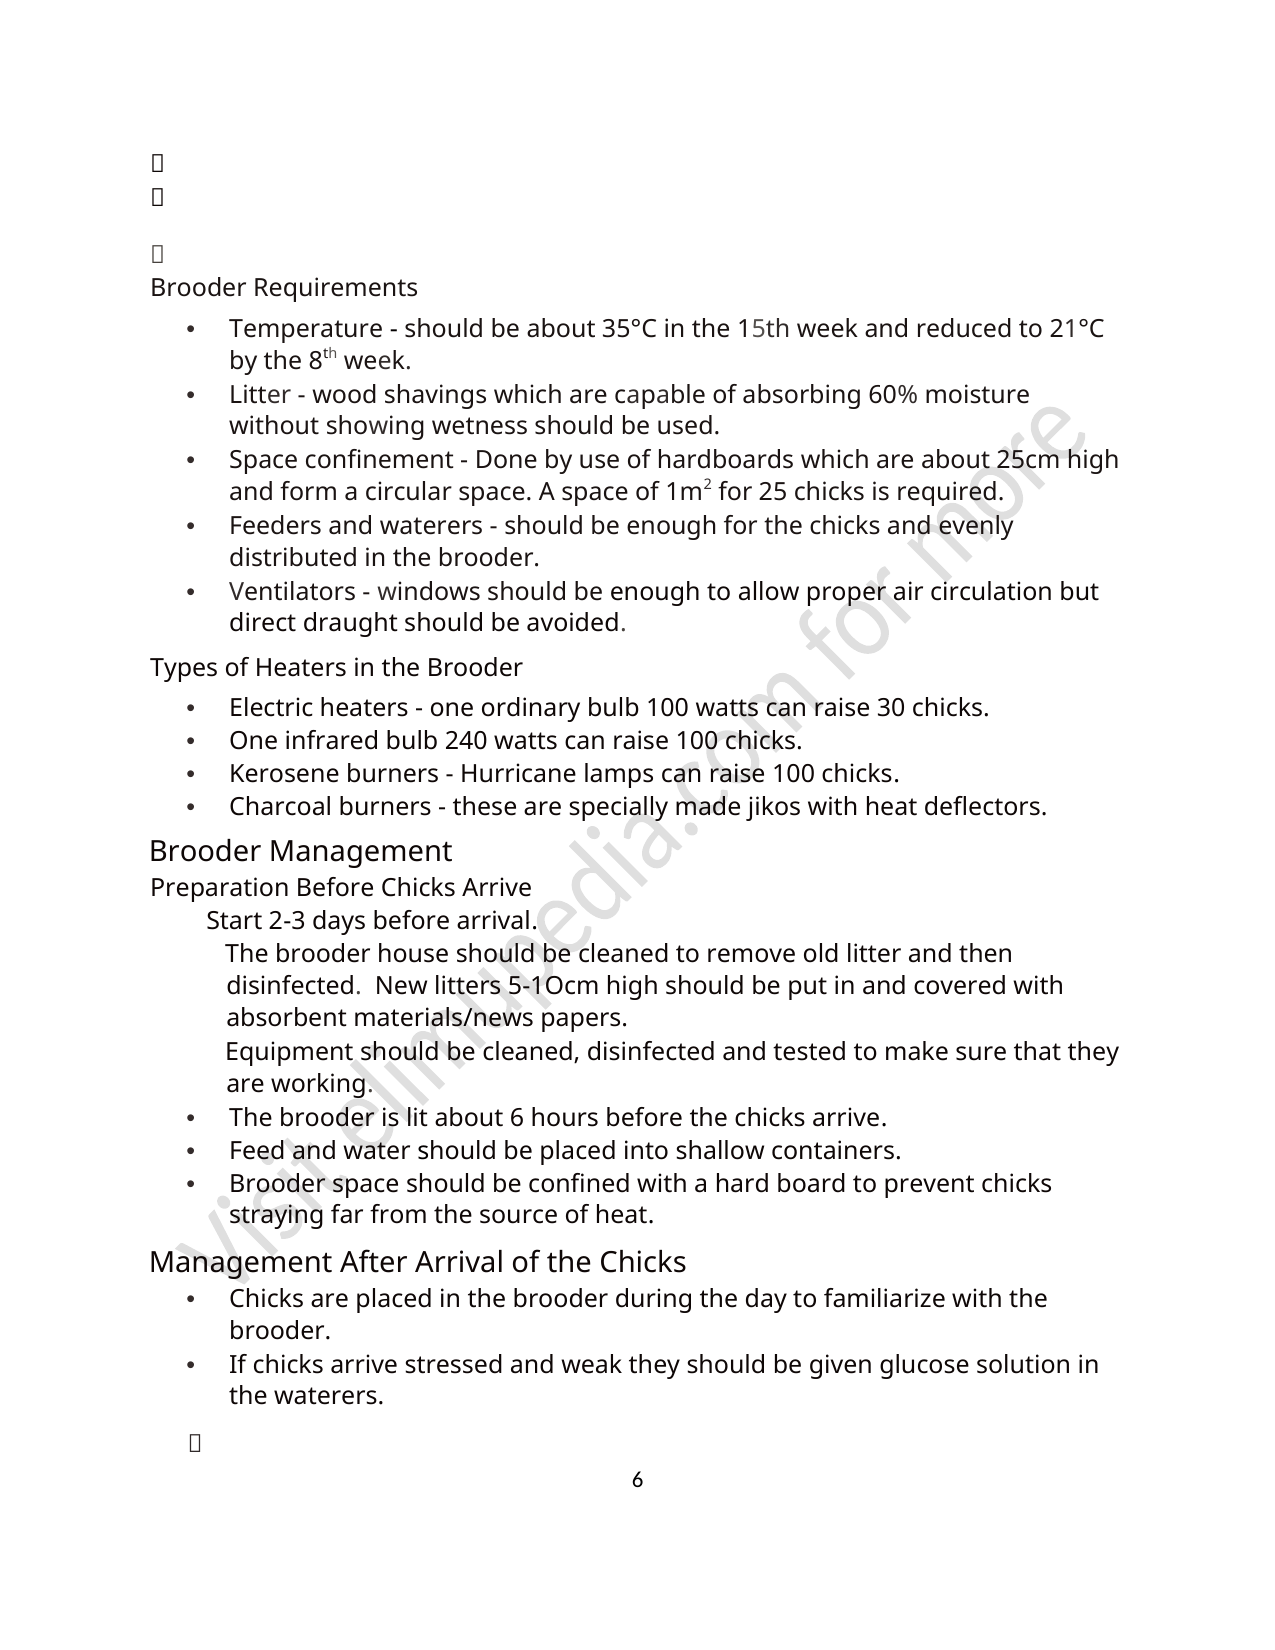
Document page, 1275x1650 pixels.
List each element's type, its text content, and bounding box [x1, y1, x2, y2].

list If chicks arrive stressed and weak they should be given glucose solution in the waterers. [186, 1347, 1125, 1412]
text Start 2-3 days before arrival. [206, 904, 1125, 936]
text Brooder Management [148, 830, 1127, 870]
list Space confinement - Done by use of hardboards which are about 25cm high and form a circular space. A space of 1m2 for 25 chicks is required. [186, 443, 1125, 508]
list Chicks are placed in the brooder during the day to familiarize with the brooder. [186, 1282, 1125, 1347]
list One infrared bulb 240 watts can raise 100 chicks. [186, 723, 1125, 756]
list Electric heaters - one ordinary bulb 100 watts can raise 30 chicks. [186, 690, 1125, 723]
text Equipment should be cleaned, disinfected and tested to make sure that they are working. [225, 1035, 1125, 1099]
list Brooder space should be confined with a hard board to prevent chicks straying far from the source of heat. [186, 1166, 1125, 1231]
text Preparation Before Chicks Arrive [150, 871, 1125, 903]
list Litter - wood shavings which are capable of absorbing 60% moisture without showing wetness should be used. [186, 377, 1125, 442]
list Feeders and waterers - should be enough for the chicks and evenly distributed in the brooder. [186, 509, 1125, 573]
text Types of Heaters in the Brooder [150, 650, 1125, 683]
text The brooder house should be cleaned to remove old litter and then disinfected. New litters 5-1Ocm high should be put in and covered with absorbent materials/news papers. [225, 937, 1125, 1034]
text Management After Arrival of the Chicks [148, 1241, 1127, 1281]
list Temperature - should be about 35°C in the 15th week and reduced to 21°C by the 8th week. [186, 312, 1125, 376]
list Charcoal burners - these are specially made jikos with heat deflectors. [186, 789, 1125, 822]
list Ventilators - windows should be enough to allow proper air circulation but direct draught should be avoided. [186, 574, 1125, 639]
list The brooder is lit about 6 hours before the chicks arrive. [186, 1100, 1125, 1132]
list Feed and water should be placed into shallow containers. [186, 1133, 1125, 1166]
list Kerosene burners - Hurricane lamps can raise 100 chicks. [186, 756, 1125, 789]
text Brooder Requirements [150, 270, 1125, 303]
